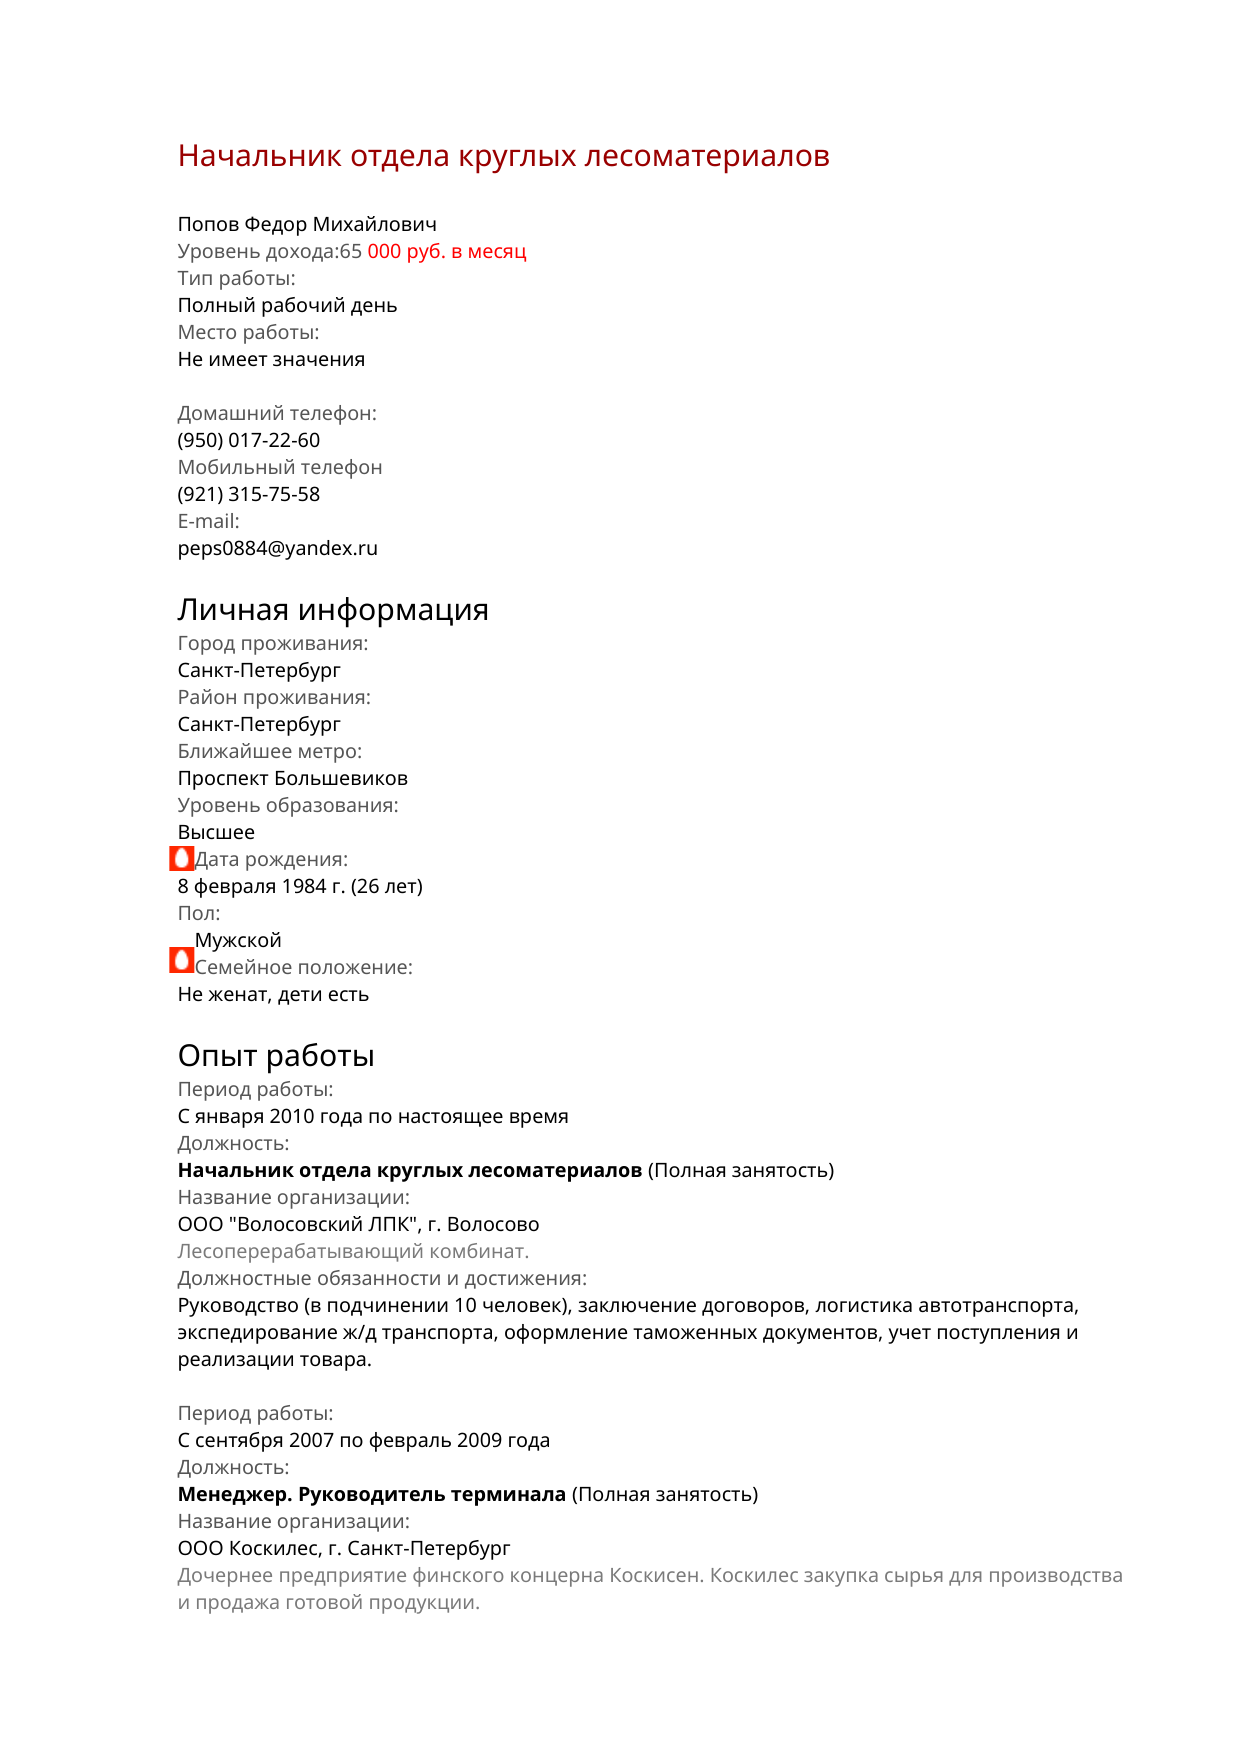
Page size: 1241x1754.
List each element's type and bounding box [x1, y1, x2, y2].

picture [169, 947, 195, 973]
picture [169, 846, 195, 871]
table_header [169, 118, 1144, 1623]
